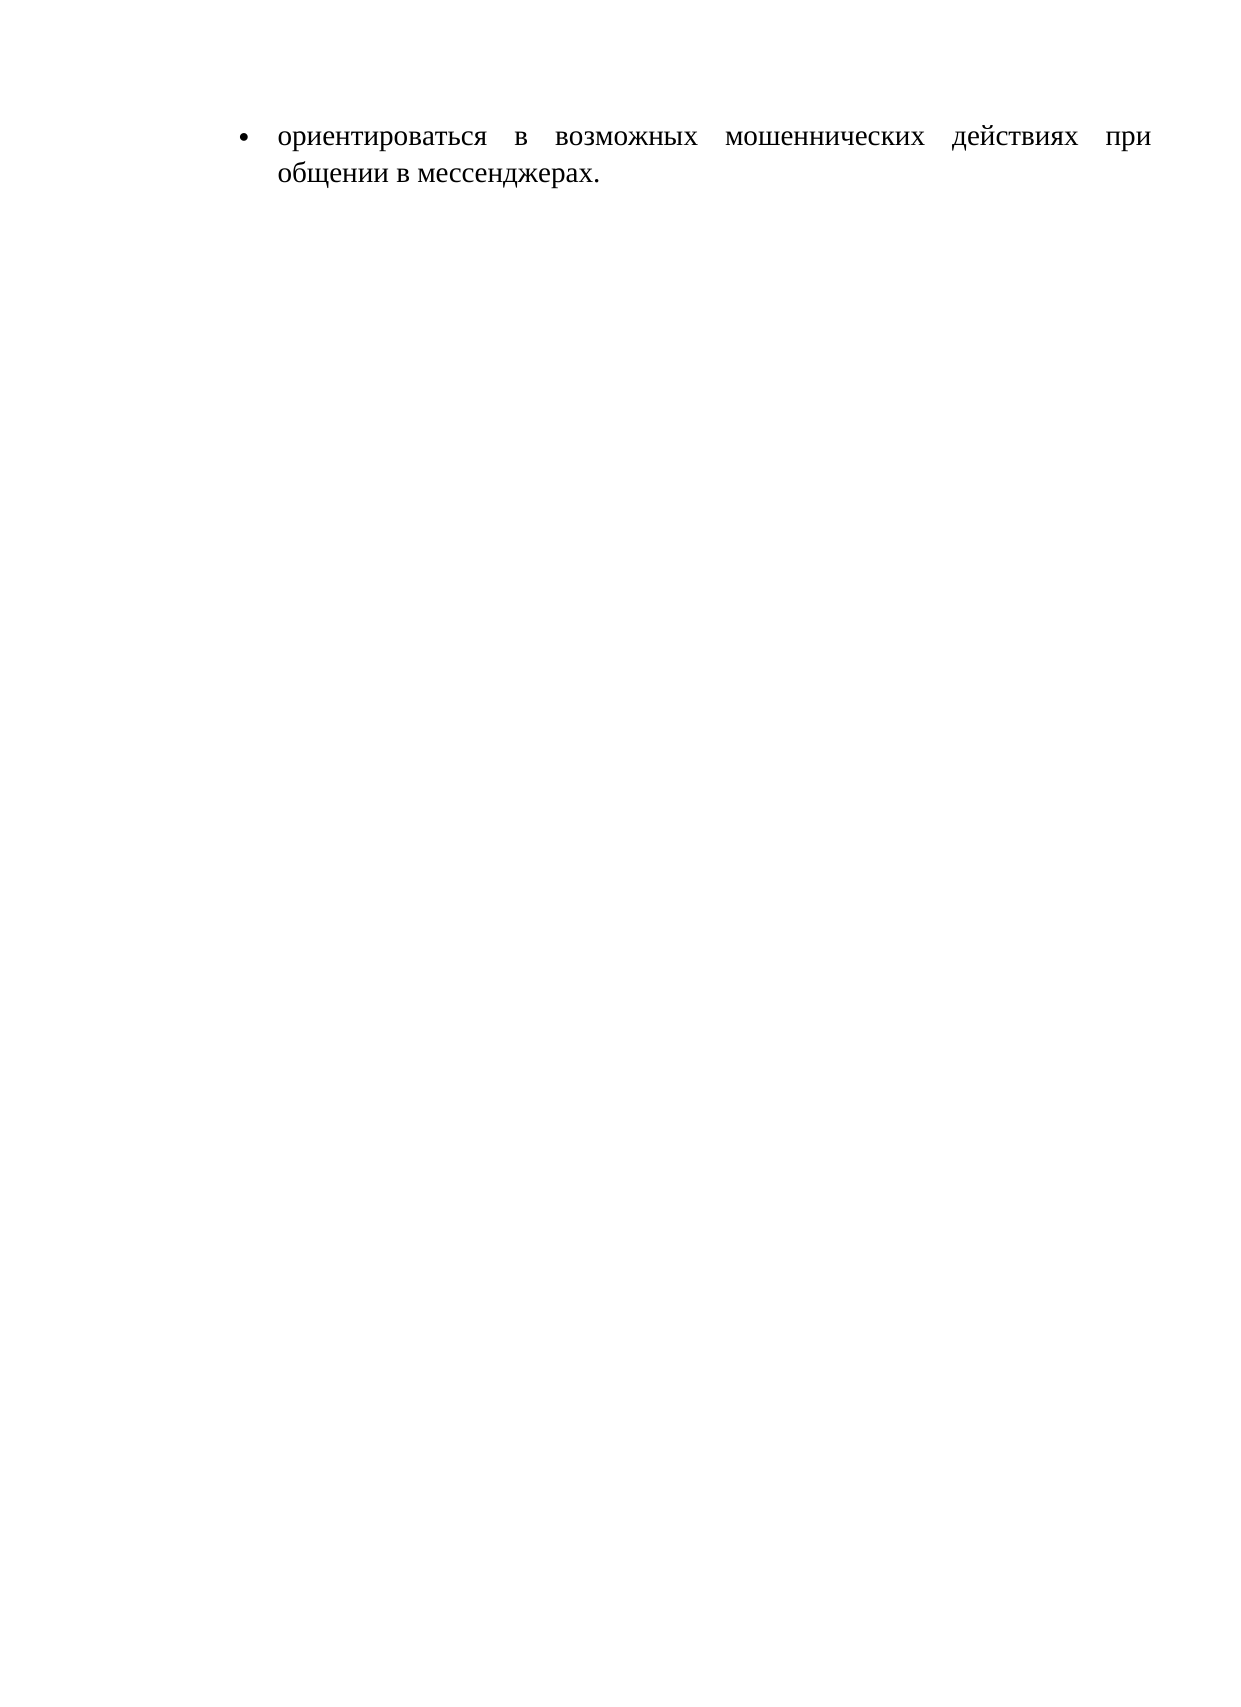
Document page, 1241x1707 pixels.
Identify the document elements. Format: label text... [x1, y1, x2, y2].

list ориентироваться в возможных мошеннических действиях при общении в мессенджерах. [240, 118, 1152, 188]
